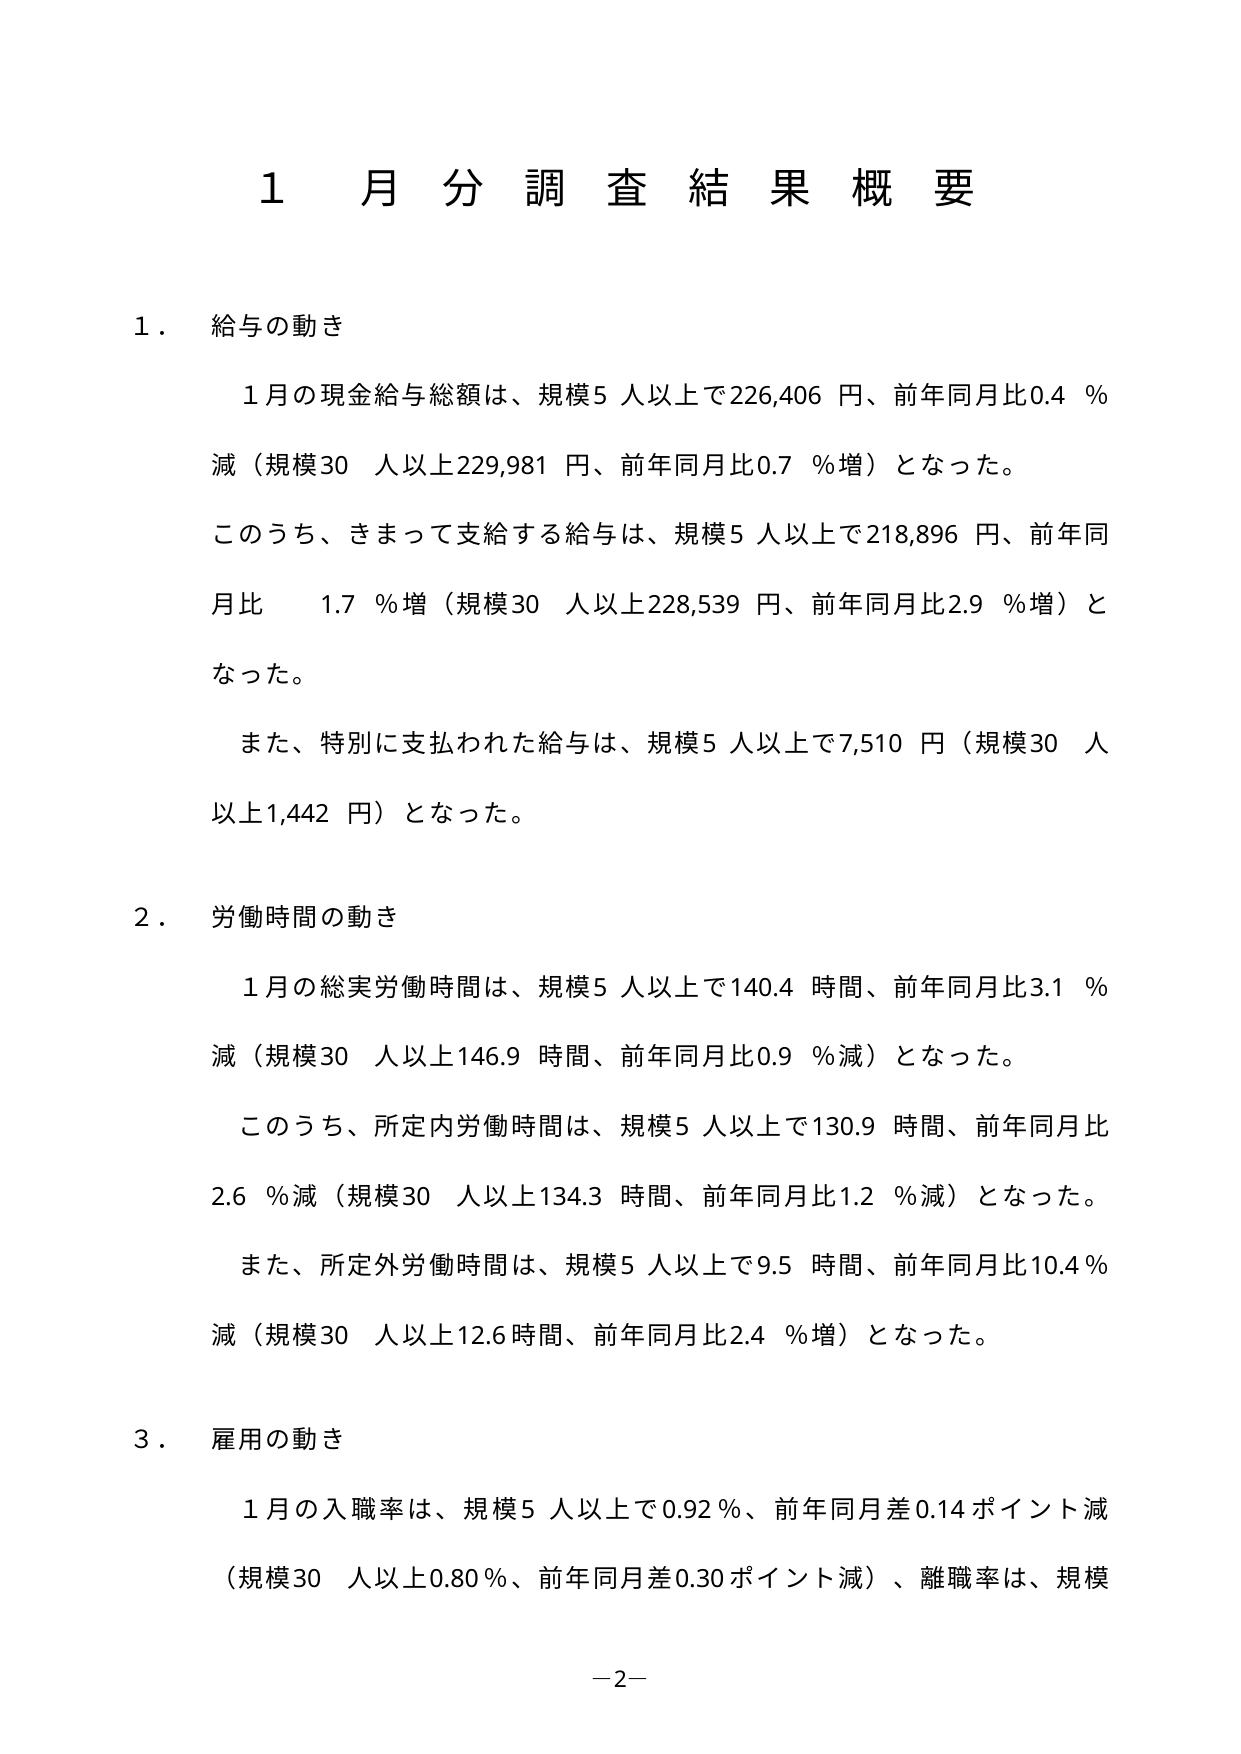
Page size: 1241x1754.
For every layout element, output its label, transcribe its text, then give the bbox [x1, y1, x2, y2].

text １月の現金給与総額は、規模5人以上で226,406円、前年同月比0.4％減（規模30人以上229,981円、前年同月比0.7％増）となった。 [184, 359, 1111, 498]
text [184, 1472, 1111, 1612]
text このうち、きまって支給する給与は、規模5人以上で218,896円、前年同月比 1.7％増（規模30人以上228,539円、前年同月比2.9％増）となった。 [184, 498, 1111, 707]
text １月の総実労働時間は、規模5人以上で140.4時間、前年同月比3.1％減（規模30人以上146.9時間、前年同月比0.9％減）となった。 [184, 951, 1111, 1090]
list 雇用の動き [129, 1403, 1111, 1472]
text また、特別に支払われた給与は、規模5人以上で7,510円（規模30人以上1,442円）となった。 [184, 707, 1111, 846]
text １ 月 分 調 査 結 果 概 要 [129, 150, 1111, 220]
text このうち、所定内労働時間は、規模5人以上で130.9時間、前年同月比2.6％減（規模30人以上134.3時間、前年同月比1.2％減）となった。 [184, 1090, 1111, 1229]
text また、所定外労働時間は、規模5人以上で9.5時間、前年同月比10.4％減（規模30人以上12.6時間、前年同月比2.4％増）となった。 [184, 1229, 1111, 1368]
list 給与の動き [129, 289, 1111, 359]
list 労働時間の動き [129, 881, 1111, 951]
